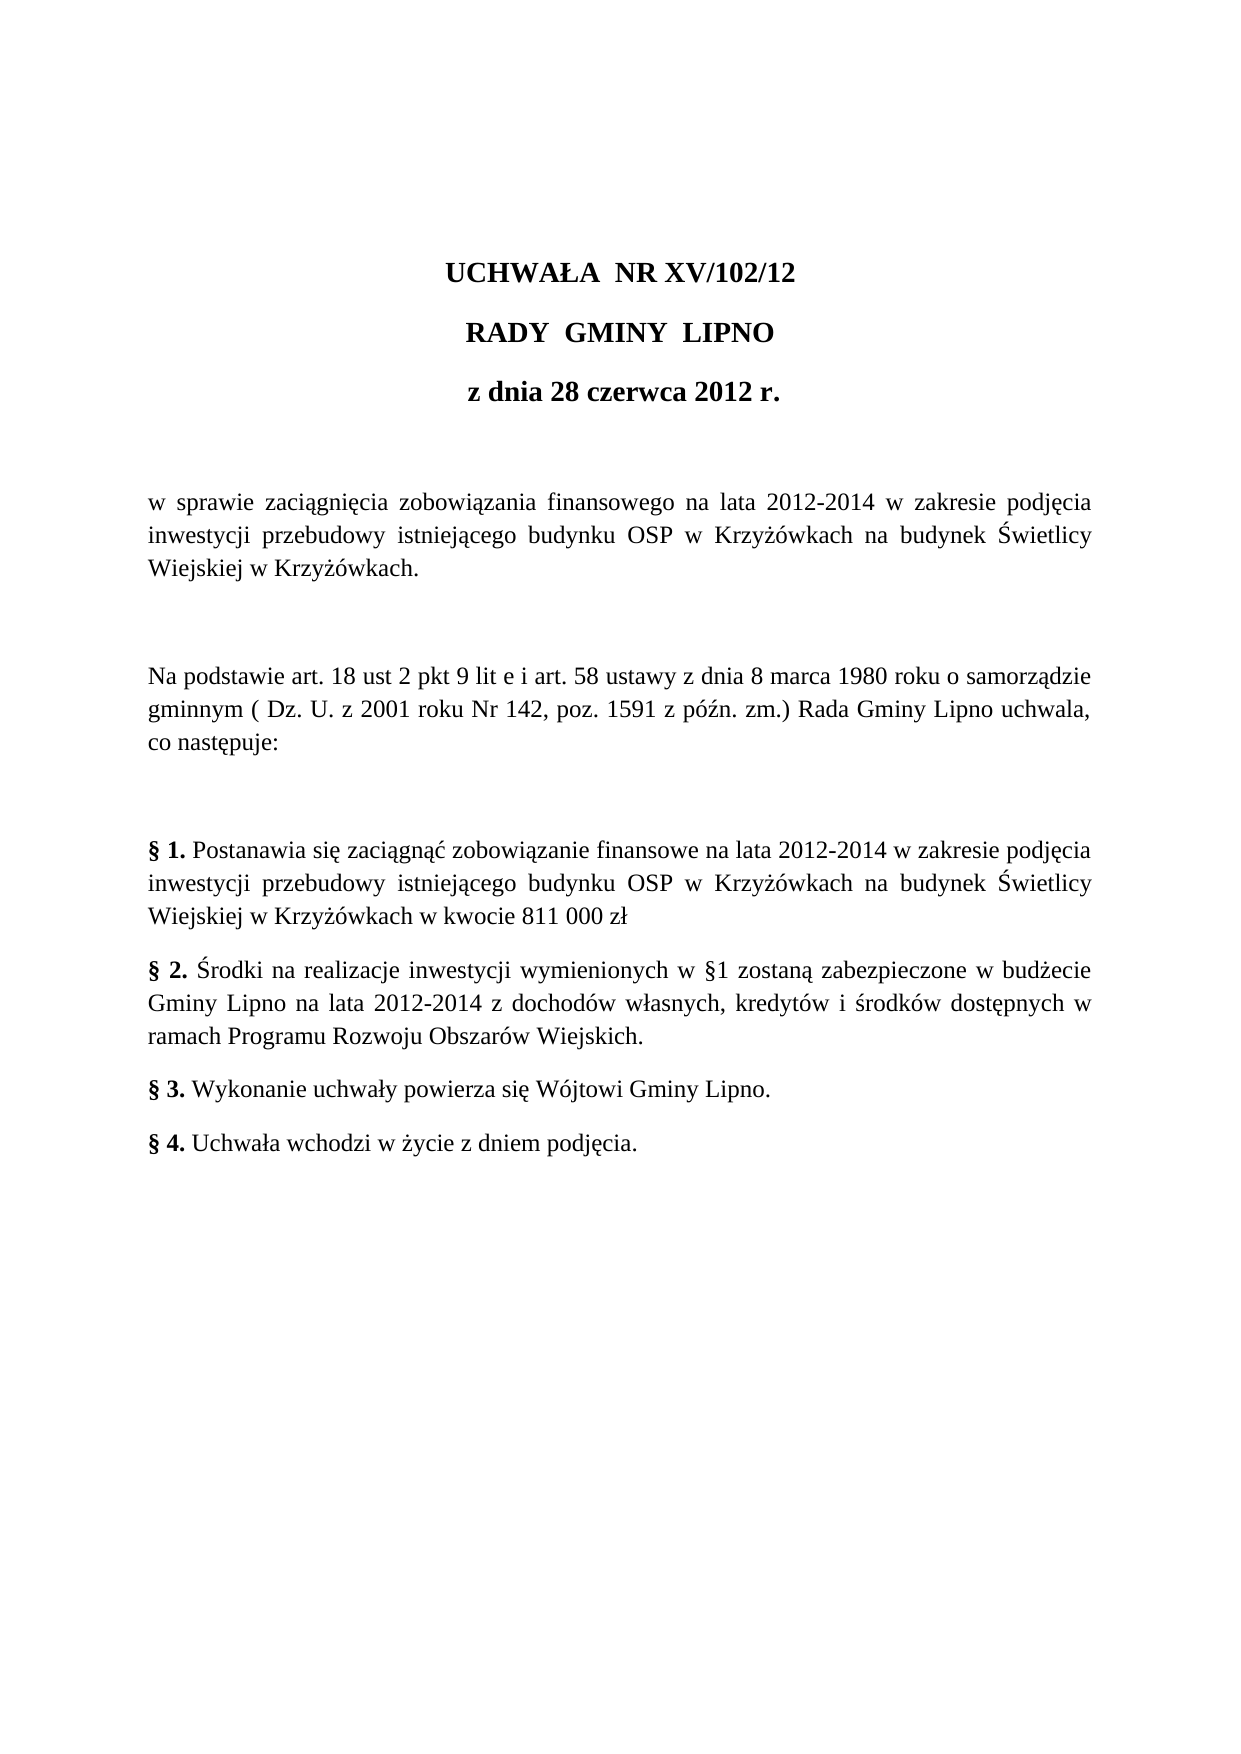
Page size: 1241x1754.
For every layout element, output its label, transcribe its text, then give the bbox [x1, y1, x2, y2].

text Na podstawie art. 18 ust 2 pkt 9 lit e i art. 58 ustawy z dnia 8 marca 1980 roku o samorządzie gminnym ( Dz. U. z 2001 roku Nr 142, poz. 1591 z późn. zm.) Rada Gminy Lipno uchwala, co następuje: [148, 661, 1093, 756]
text UCHWAŁA NR XV/102/12 [148, 255, 1093, 289]
text RADY GMINY LIPNO [148, 315, 1093, 348]
text § 3. Wykonanie uchwały powierza się Wójtowi Gminy Lipno. [148, 1074, 1093, 1103]
text w sprawie zaciągnięcia zobowiązania finansowego na lata 2012-2014 w zakresie podjęcia inwestycji przebudowy istniejącego budynku OSP w Krzyżówkach na budynek Świetlicy Wiejskiej w Krzyżówkach. [148, 487, 1093, 582]
text z dnia 28 czerwca 2012 r. [148, 374, 1093, 408]
text § 1. Postanawia się zaciągnąć zobowiązanie finansowe na lata 2012-2014 w zakresie podjęcia inwestycji przebudowy istniejącego budynku OSP w Krzyżówkach na budynek Świetlicy Wiejskiej w Krzyżówkach w kwocie 811 000 zł [148, 835, 1093, 929]
text § 4. Uchwała wchodzi w życie z dniem podjęcia. [148, 1128, 1093, 1157]
text § 2. Środki na realizacje inwestycji wymienionych w §1 zostaną zabezpieczone w budżecie Gminy Lipno na lata 2012-2014 z dochodów własnych, kredytów i środków dostępnych w ramach Programu Rozwoju Obszarów Wiejskich. [148, 955, 1093, 1049]
